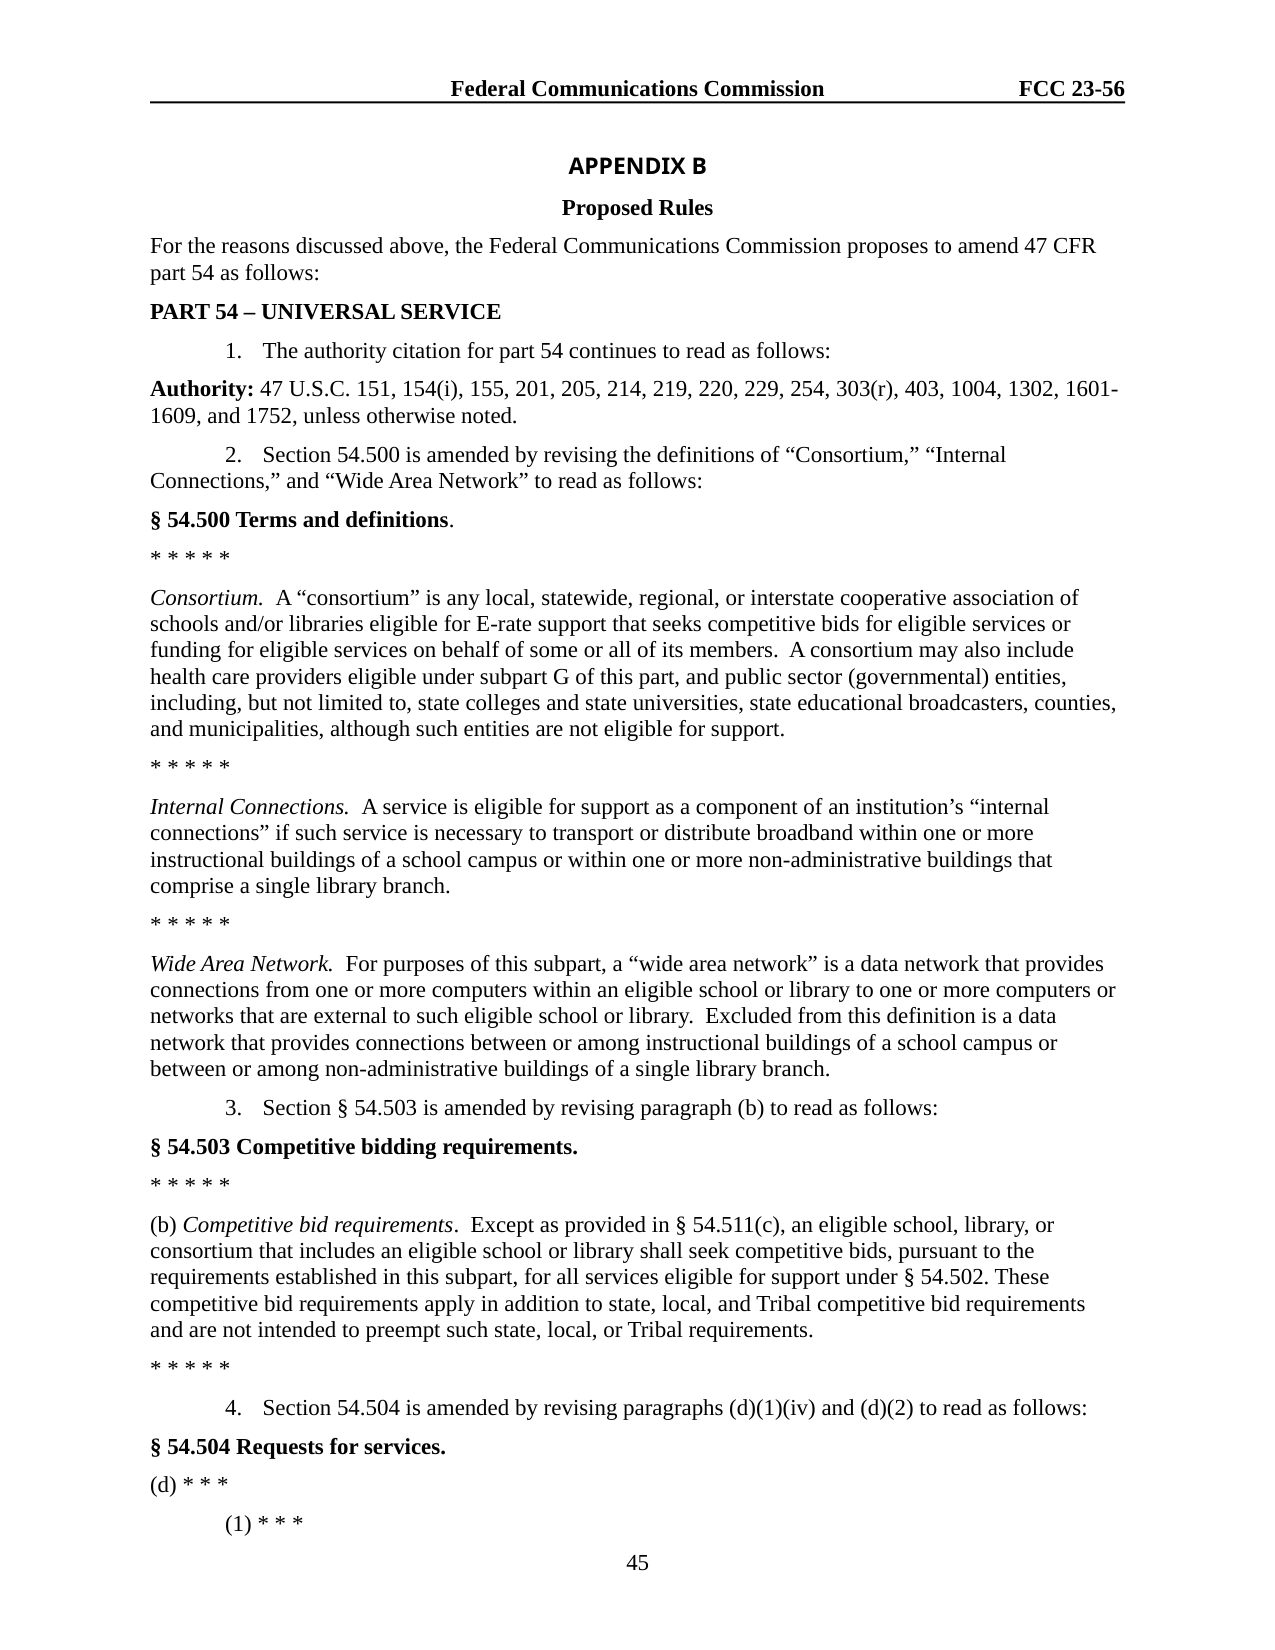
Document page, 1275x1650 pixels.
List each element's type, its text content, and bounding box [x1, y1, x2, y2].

text Section 54.504 is amended by revising paragraphs (d)(1)(iv) and (d)(2) to read as follows: [150, 1394, 1125, 1420]
text Section 54.500 is amended by revising the definitions of “Consortium,” “Internal Connections,” and “Wide Area Network” to read as follows: [150, 441, 1125, 493]
list (d) * * * [150, 1472, 1125, 1498]
list * * * * * [150, 1355, 1125, 1381]
subtitle Appendix B [150, 150, 1125, 181]
text Section § 54.503 is amended by revising paragraph (b) to read as follows: [150, 1094, 1125, 1121]
list The authority citation for part 54 continues to read as follows: [150, 337, 1125, 363]
list (1) * * * [225, 1510, 1125, 1537]
list (b) Competitive bid requirements. Except as provided in § 54.511(c), an eligible school, library, or consortium that includes an eligible school or library shall seek competitive bids, pursuant to the requirements established in this subpart, for all services eligible for support under § 54.502. These competitive bid requirements apply in addition to state, local, and Tribal competitive bid requirements and are not intended to preempt such state, local, or Tribal requirements. [150, 1211, 1125, 1342]
list Wide Area Network. For purposes of this subpart, a “wide area network” is a data network that provides connections from one or more computers within an eligible school or library to one or more computers or networks that are external to such eligible school or library. Excluded from this definition is a data network that provides connections between or among instructional buildings of a school campus or between or among non-administrative buildings of a single library branch. [150, 950, 1125, 1082]
list § 54.500 Terms and definitions. [150, 506, 1125, 532]
list § 54.503 Competitive bidding requirements. [150, 1133, 1125, 1159]
list § 54.504 Requests for services. [150, 1433, 1125, 1459]
list * * * * * [150, 545, 1125, 571]
list * * * * * [150, 754, 1125, 781]
list Proposed Rules [150, 194, 1125, 220]
list Authority: 47 U.S.C. 151, 154(i), 155, 201, 205, 214, 219, 220, 229, 254, 303(r), 403, 1004, 1302, 1601-1609, and 1752, unless otherwise noted. [150, 376, 1125, 428]
list Consortium. A “consortium” is any local, statewide, regional, or interstate cooperative association of schools and/or libraries eligible for E-rate support that seeks competitive bids for eligible services or funding for eligible services on behalf of some or all of its members. A consortium may also include health care providers eligible under subpart G of this part, and public sector (governmental) entities, including, but not limited to, state colleges and state universities, state educational broadcasters, counties, and municipalities, although such entities are not eligible for support. [150, 584, 1125, 742]
list * * * * * [150, 911, 1125, 937]
list * * * * * [150, 1172, 1125, 1198]
list For the reasons discussed above, the Federal Communications Commission proposes to amend 47 CFR part 54 as follows: [150, 233, 1125, 285]
list PART 54 – UNIVERSAL SERVICE [150, 298, 1125, 324]
list Internal Connections. A service is eligible for support as a component of an institution’s “internal connections” if such service is necessary to transport or distribute broadband within one or more instructional buildings of a school campus or within one or more non-administrative buildings that comprise a single library branch. [150, 793, 1125, 898]
